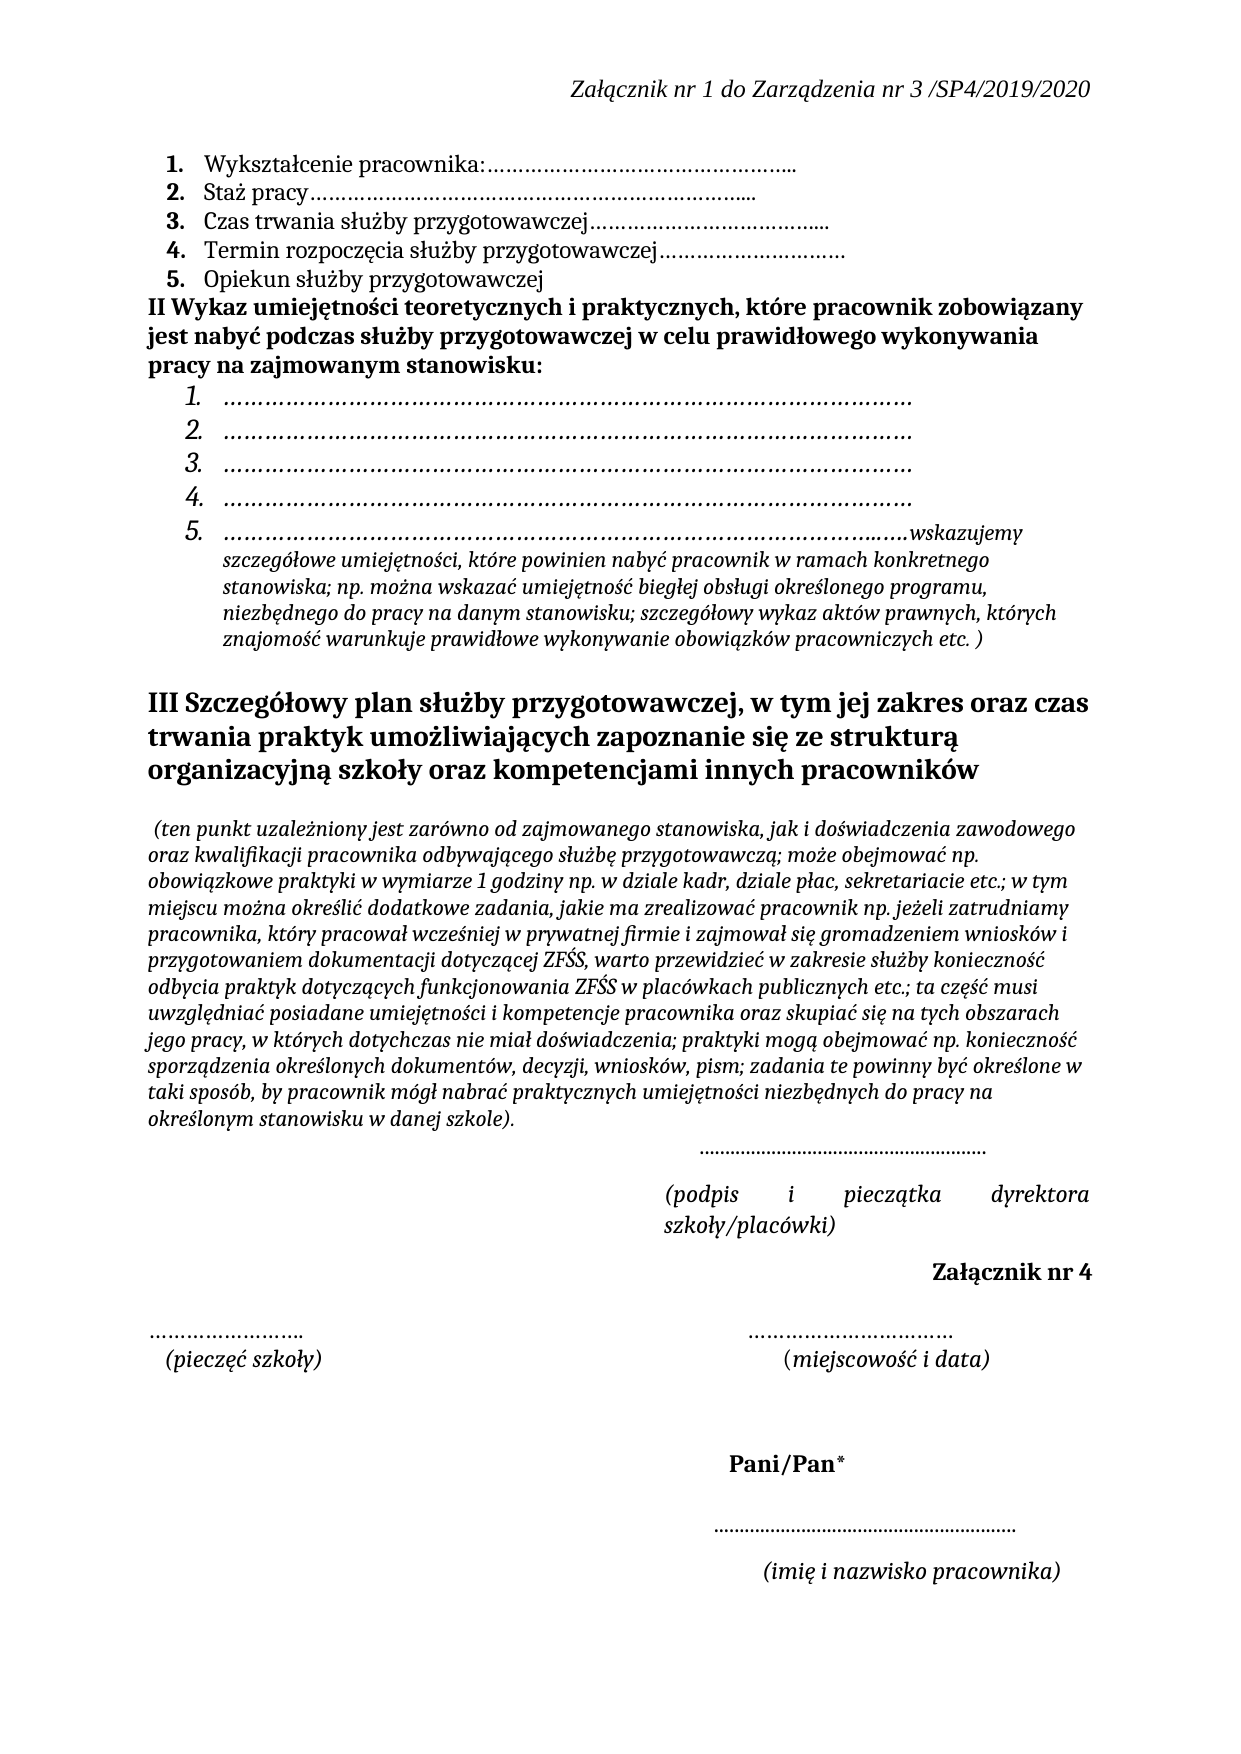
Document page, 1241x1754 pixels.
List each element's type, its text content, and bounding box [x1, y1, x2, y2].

title III Szczegółowy plan służby przygotowawczej, w tym jej zakres oraz czas trwania praktyk umożliwiających zapoznanie się ze strukturą organizacyjną szkoły oraz kompetencjami innych pracowników [148, 686, 1093, 787]
title Czas trwania służby przygotowawczej………………………………... [166, 207, 1093, 236]
text ........................................................... [655, 1509, 1093, 1538]
text (podpis i pieczątka dyrektora szkoły/placówki) [664, 1179, 1093, 1239]
text (imię i nazwisko pracownika) [729, 1557, 1093, 1586]
title Opiekun służby przygotowawczej [166, 264, 1093, 293]
title Termin rozpoczęcia służby przygotowawczej………………………… [166, 236, 1093, 264]
title Wykształcenie pracownika:………………………………………….. [166, 149, 1093, 178]
title ……………………………………………………………………………………… [185, 480, 1093, 514]
text Pani/Pan* [729, 1450, 1093, 1478]
title …………………………………………………………………………………..….wskazujemy szczegółowe umiejętności, które powinien nabyć pracownik w ramach konkretnego stanowiska; np. można wskazać umiejętność biegłej obsługi określonego programu, niezbędnego do pracy na danym stanowisku; szczegółowy wykaz aktów prawnych, których znajomość warunkuje prawidłowe wykonywanie obowiązków pracowniczych etc. ) [185, 514, 1093, 653]
title (ten punkt uzależniony jest zarówno od zajmowanego stanowiska, jak i doświadczenia zawodowego oraz kwalifikacji pracownika odbywającego służbę przygotowawczą; może obejmować np. obowiązkowe praktyki w wymiarze 1 godziny np. w dziale kadr, dziale płac, sekretariacie etc.; w tym miejscu można określić dodatkowe zadania, jakie ma zrealizować pracownik np. jeżeli zatrudniamy pracownika, który pracował wcześniej w prywatnej firmie i zajmował się gromadzeniem wniosków i przygotowaniem dokumentacji dotyczącej ZFŚS, warto przewidzieć w zakresie służby konieczność odbycia praktyk dotyczących funkcjonowania ZFŚS w placówkach publicznych etc.; ta część musi uwzględniać posiadane umiejętności i kompetencje pracownika oraz skupiać się na tych obszarach jego pracy, w których dotychczas nie miał doświadczenia; praktyki mogą obejmować np. konieczność sporządzenia określonych dokumentów, decyzji, wniosków, pism; zadania te powinny być określone w taki sposób, by pracownik mógł nabrać praktycznych umiejętności niezbędnych do pracy na określonym stanowisku w danej szkole). [148, 816, 1093, 1132]
text ........................................................ [148, 1132, 1093, 1161]
title Załącznik nr 4 [148, 1258, 1093, 1287]
title Staż pracy……………………………………………………………... [166, 178, 1093, 207]
title II Wykaz umiejętności teoretycznych i praktycznych, które pracownik zobowiązany jest nabyć podczas służby przygotowawczej w celu prawidłowego wykonywania pracy na zajmowanym stanowisku: [148, 293, 1093, 379]
title ……………………………………………………………………………………… [185, 447, 1093, 480]
text ……………………. …………………………… (pieczęć szkoły) (miejscowość i data) [148, 1316, 1093, 1374]
title ……………………………………………………………………………………… [185, 379, 1093, 413]
title ……………………………………………………………………………………… [185, 413, 1093, 447]
